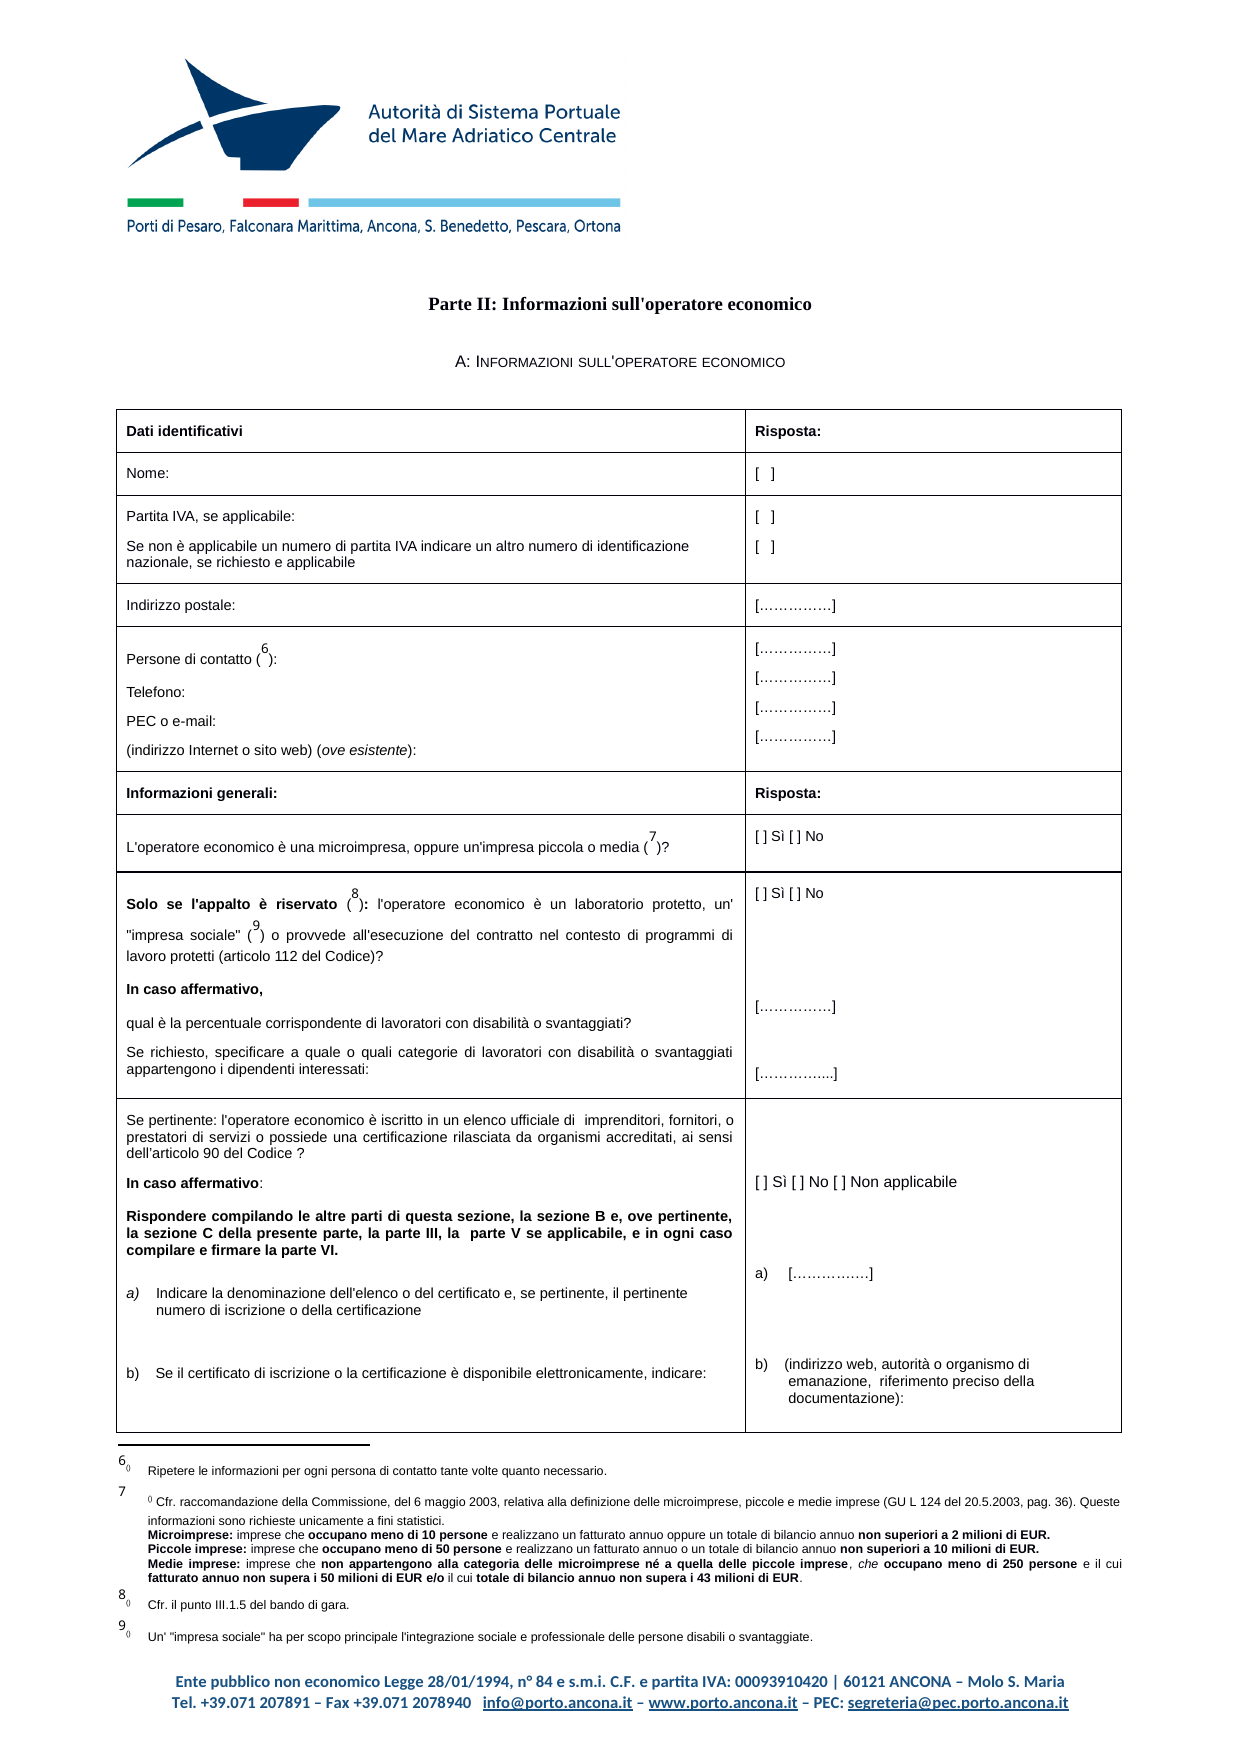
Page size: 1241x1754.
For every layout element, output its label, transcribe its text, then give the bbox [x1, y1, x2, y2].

picture [118, 53, 630, 246]
text A: Informazioni sull'operatore economico [118, 352, 1122, 371]
table_header Risposta: [746, 410, 1121, 452]
table_cell [ ] [ ] [746, 496, 1121, 583]
table_cell [……………] [746, 584, 1121, 626]
table_cell Persone di contatto (): Telefono: PEC o e-mail: (indirizzo Internet o sito web) (ove esistente): [117, 627, 745, 771]
table_cell Partita IVA, se applicabile: Se non è applicabile un numero di partita IVA indicare un altro numero di identificazione nazionale, se richiesto e applicabile [117, 496, 745, 583]
table_cell [……………] [……………] [……………] [……………] [746, 627, 1121, 771]
table_cell Indirizzo postale: [117, 584, 745, 626]
table_cell [ ] [746, 453, 1121, 494]
table_cell Solo se l'appalto è riservato (): l'operatore economico è un laboratorio protetto, un' "impresa sociale" () o provvede all'esecuzione del contratto nel contesto di programmi di lavoro protetti (articolo 112 del Codice)? In caso affermativo, qual è la percentuale corrispondente di lavoratori con disabilità o svantaggiati? Se richiesto, specificare a quale o quali categorie di lavoratori con disabilità o svantaggiati appartengono i dipendenti interessati: [117, 873, 745, 1098]
table_cell Nome: [117, 453, 745, 494]
table_cell Risposta: [746, 772, 1121, 814]
table_cell L'operatore economico è una microimpresa, oppure un'impresa piccola o media ()? [117, 815, 745, 871]
table_cell [ ] Sì [ ] No [746, 815, 1121, 871]
table_cell [ ] Sì [ ] No [……………] […………....] [746, 873, 1121, 1098]
text Parte II: Informazioni sull'operatore economico [118, 293, 1122, 315]
table_header Dati identificativi [117, 410, 745, 452]
table_cell Informazioni generali: [117, 772, 745, 814]
